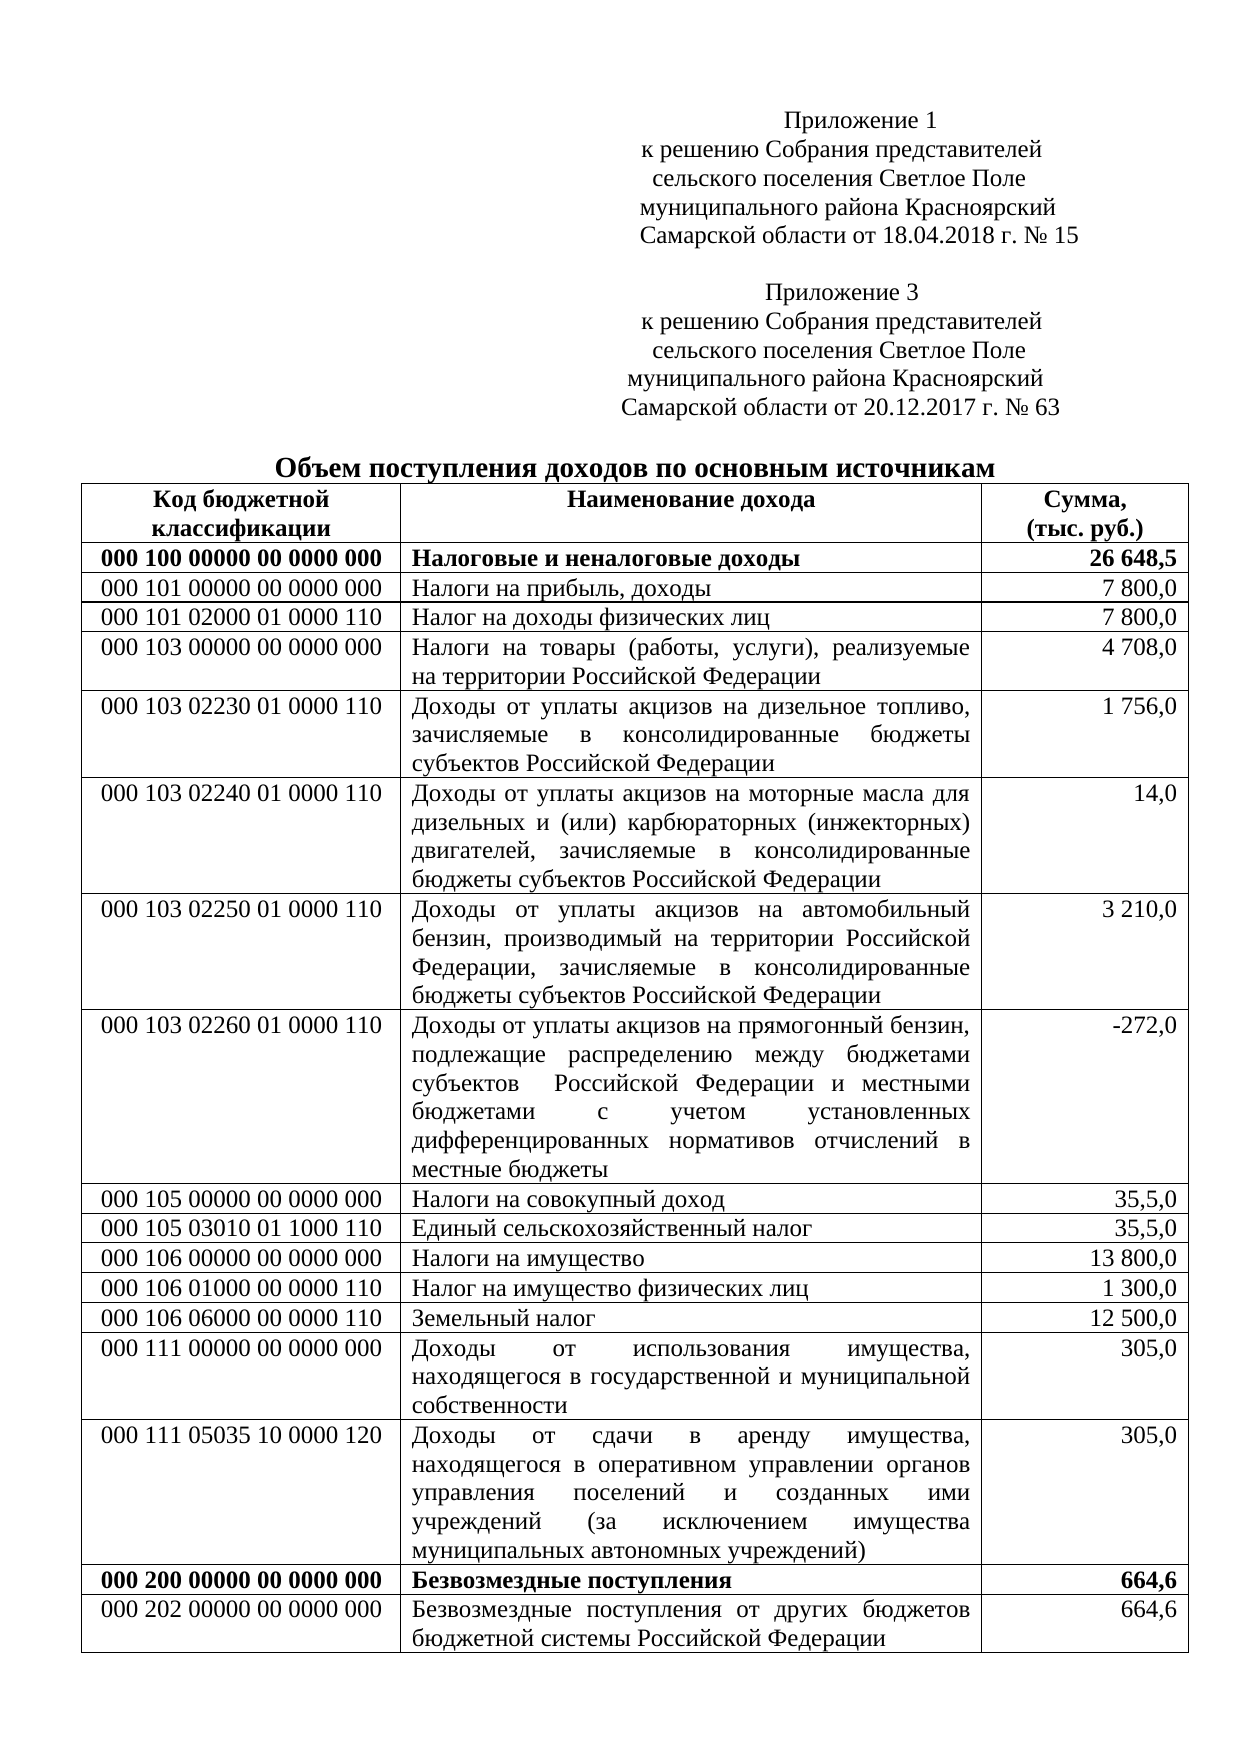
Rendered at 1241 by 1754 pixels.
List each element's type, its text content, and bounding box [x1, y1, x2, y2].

table_cell Единый сельскохозяйственный налог [401, 1214, 981, 1242]
table_cell Доходы от сдачи в аренду имущества, находящегося в оперативном управлении органов управления поселений и созданных ими учреждений (за исключением имущества муниципальных автономных учреждений) [401, 1420, 981, 1564]
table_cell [401, 1595, 981, 1652]
table_cell 000 111 05035 10 0000 120 [82, 1420, 400, 1564]
table_cell Безвозмездные поступления [401, 1565, 981, 1593]
table_cell 000 200 00000 00 0000 000 [82, 1565, 400, 1593]
table_cell 305,0 [982, 1333, 1188, 1419]
table_cell 664,6 [982, 1595, 1188, 1652]
table_cell Налоговые и неналоговые доходы [401, 543, 981, 572]
table_cell 000 100 00000 00 0000 000 [82, 543, 400, 572]
text к решению Собрания представителей [502, 306, 1181, 335]
table_cell Налог на имущество физических лиц [401, 1273, 981, 1302]
table_cell Земельный налог [401, 1303, 981, 1332]
table_cell Налоги на прибыль, доходы [401, 573, 981, 601]
table_cell Налоги на товары (работы, услуги), реализуемые на территории Российской Федерации [401, 632, 981, 690]
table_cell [82, 1595, 400, 1652]
table_cell 000 103 02230 01 0000 110 [82, 691, 400, 777]
table_cell 305,0 [982, 1420, 1188, 1564]
table_cell 000 106 06000 00 0000 110 [82, 1303, 400, 1332]
table_cell Налоги на имущество [401, 1243, 981, 1272]
table_cell 7 800,0 [982, 603, 1188, 631]
table_cell 12 500,0 [982, 1303, 1188, 1332]
table_cell Доходы от уплаты акцизов на дизельное топливо, зачисляемые в консолидированные бюджеты субъектов Российской Федерации [401, 691, 981, 777]
table_header Код бюджетной классификации [82, 484, 400, 542]
table_cell 35,5,0 [982, 1184, 1188, 1212]
table_header Наименование дохода [401, 484, 981, 542]
table_cell 26 648,5 [982, 543, 1188, 572]
table_cell 000 106 01000 00 0000 110 [82, 1273, 400, 1302]
table_cell 35,5,0 [982, 1214, 1188, 1242]
table_cell Налоги на совокупный доход [401, 1184, 981, 1212]
table_cell Доходы от уплаты акцизов на прямогонный бензин, подлежащие распределению между бюджетами субъектов Российской Федерации и местными бюджетами с учетом установленных дифференцированных нормативов отчислений в местные бюджеты [401, 1010, 981, 1183]
table_cell 000 101 00000 00 0000 000 [82, 573, 400, 601]
table_header Сумма, (тыс. руб.) [982, 484, 1188, 542]
table_cell 1 756,0 [982, 691, 1188, 777]
text Самарской области от 20.12.2017 г. № 63 [502, 392, 1181, 421]
text сельского поселения Светлое Поле [502, 335, 1181, 363]
text Самарской области от 18.04.2018 г. № 15 [502, 221, 1181, 249]
table_cell Доходы от уплаты акцизов на автомобильный бензин, производимый на территории Российской Федерации, зачисляемые в консолидированные бюджеты субъектов Российской Федерации [401, 894, 981, 1009]
table_cell 000 105 00000 00 0000 000 [82, 1184, 400, 1212]
table_cell 000 101 02000 01 0000 110 [82, 603, 400, 631]
table_cell 000 103 02240 01 0000 110 [82, 778, 400, 893]
table_cell 3 210,0 [982, 894, 1188, 1009]
table_cell Доходы от уплаты акцизов на моторные масла для дизельных и (или) карбюраторных (инжекторных) двигателей, зачисляемые в консолидированные бюджеты субъектов Российской Федерации [401, 778, 981, 893]
text к решению Собрания представителей [502, 134, 1181, 163]
table_cell 000 103 00000 00 0000 000 [82, 632, 400, 690]
text муниципального района Красноярский [502, 192, 1181, 221]
table_cell 000 111 00000 00 0000 000 [82, 1333, 400, 1419]
text Приложение 1 [502, 106, 1181, 134]
text Приложение 3 [502, 277, 1181, 306]
table_cell 000 103 02260 01 0000 110 [82, 1010, 400, 1183]
table_cell 000 103 02250 01 0000 110 [82, 894, 400, 1009]
table_cell Доходы от использования имущества, находящегося в государственной и муниципальной собственности [401, 1333, 981, 1419]
table_cell 000 106 00000 00 0000 000 [82, 1243, 400, 1272]
text муниципального района Красноярский [502, 363, 1181, 392]
table_cell 1 300,0 [982, 1273, 1188, 1302]
table_cell -272,0 [982, 1010, 1188, 1183]
table_cell 000 105 03010 01 1000 110 [82, 1214, 400, 1242]
table_cell 4 708,0 [982, 632, 1188, 690]
table_cell 664,6 [982, 1565, 1188, 1593]
table_cell 7 800,0 [982, 573, 1188, 601]
text сельского поселения Светлое Поле [502, 163, 1181, 192]
table_cell Налог на доходы физических лиц [401, 603, 981, 631]
table_cell 13 800,0 [982, 1243, 1188, 1272]
text Объем поступления доходов по основным источникам [89, 450, 1181, 483]
table_cell 14,0 [982, 778, 1188, 893]
